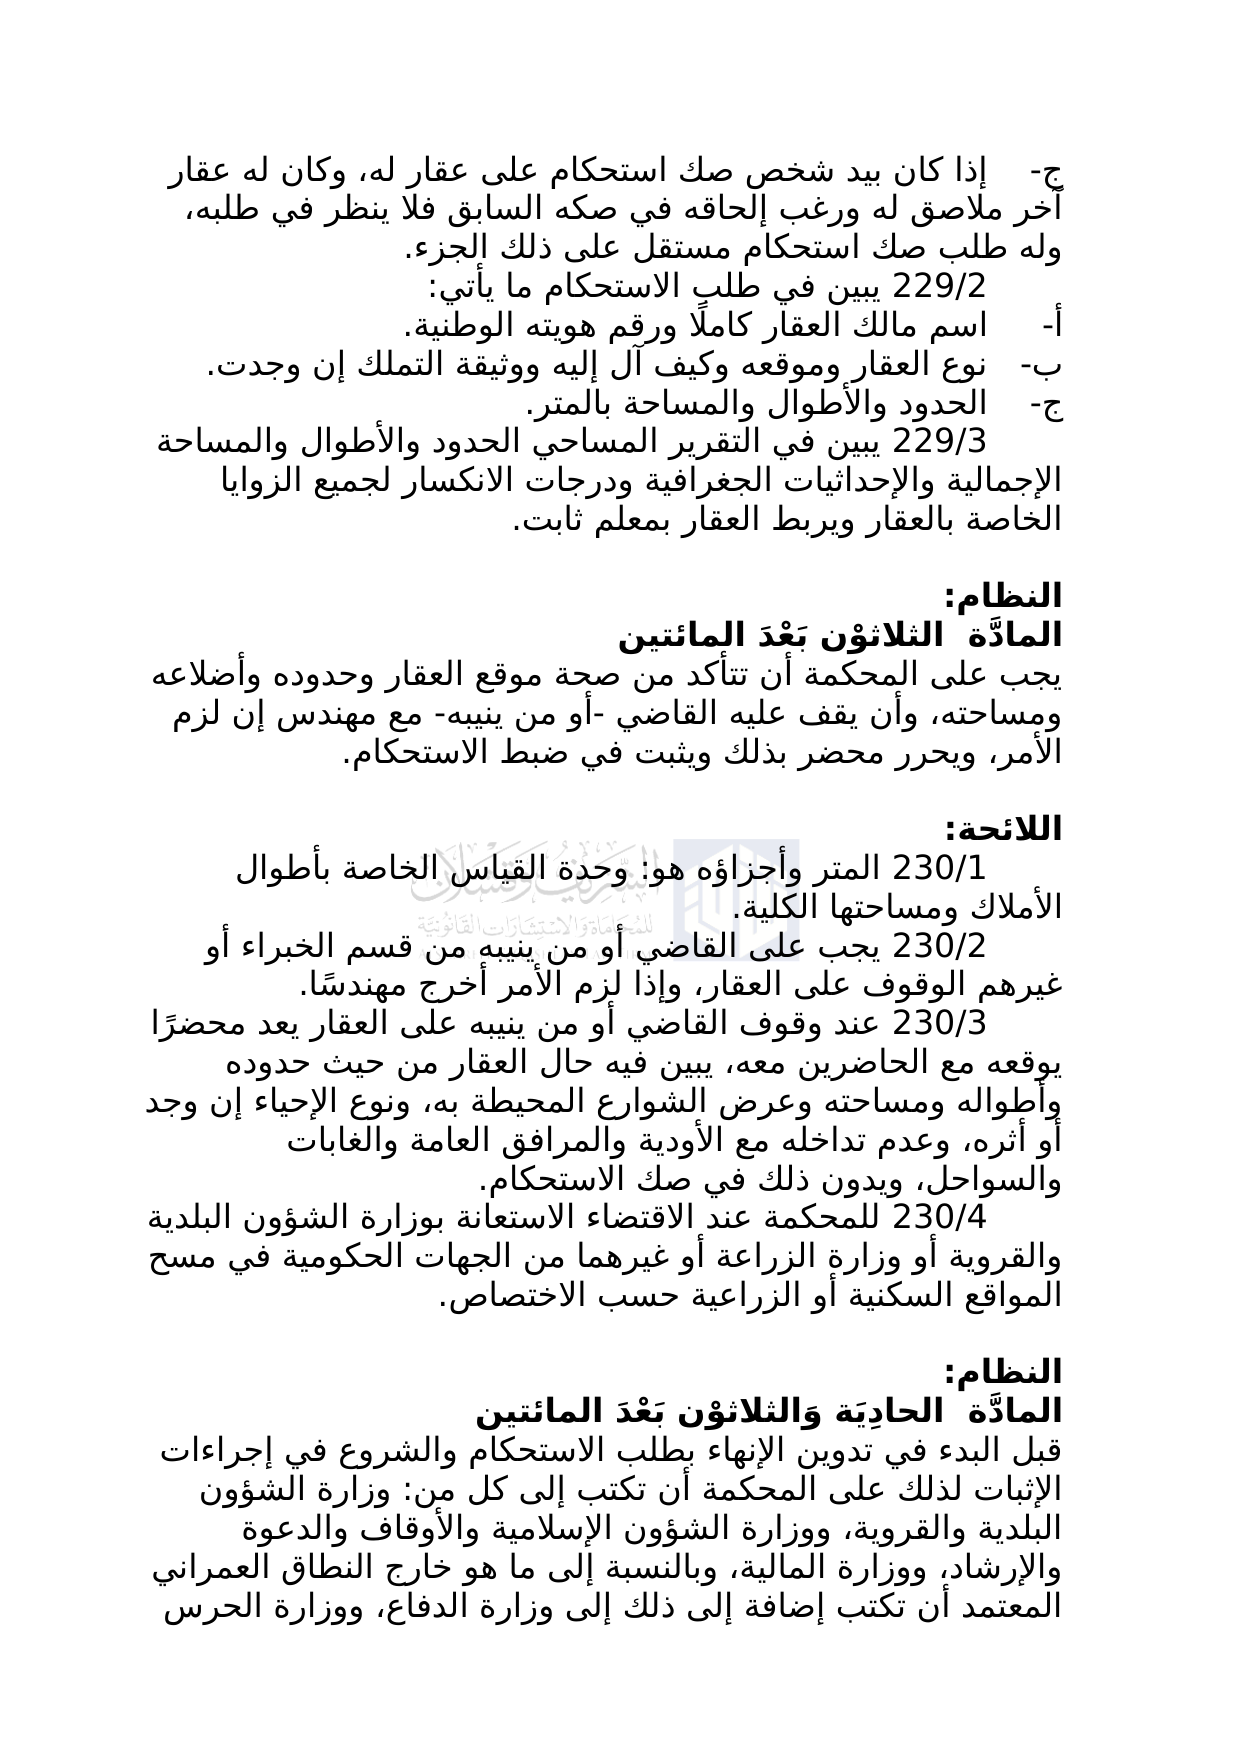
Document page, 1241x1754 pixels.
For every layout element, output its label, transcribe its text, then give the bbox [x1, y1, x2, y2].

text يجب على المحكمة أن تتأكد من صحة موقع العقار وحدوده وأضلاعه ومساحته، وأن يقف عليه القاضي -أو من ينيبه- مع مهندس إن لزم الأمر، ويحرر محضر بذلك ويثبت في ضبط الاستحكام. [133, 654, 1063, 771]
text 230/4 للمحكمة عند الاقتضاء الاستعانة بوزارة الشؤون البلدية والقروية أو وزارة الزراعة أو غيرهما من الجهات الحكومية في مسح المواقع السكنية أو الزراعية حسب الاختصاص. [133, 1198, 1063, 1314]
text ‌أ- اسم مالك العقار كاملًا ورقم هويته الوطنية. [133, 305, 1063, 344]
text 230/1 المتر وأجزاؤه هو: وحدة القياس الخاصة بأطوال الأملاك ومساحتها الكلية. [133, 848, 1063, 926]
text المادَّة الحادِيَة وَالثلاثوْن بَعْدَ المائتين [133, 1392, 1063, 1431]
text ‌ج- الحدود والأطوال والمساحة بالمتر. [133, 383, 1063, 422]
text النظام: [133, 577, 1063, 616]
text اللائحة: [133, 809, 1063, 848]
text 229/2 يبين في طلب الاستحكام ما يأتي: [133, 267, 1063, 305]
text النظام: [133, 1353, 1063, 1392]
text المادَّة الثلاثوْن بَعْدَ المائتين [133, 616, 1063, 654]
text 230/3 عند وقوف القاضي أو من ينيبه على العقار يعد محضرًا يوقعه مع الحاضرين معه، يبين فيه حال العقار من حيث حدوده وأطواله ومساحته وعرض الشوارع المحيطة به، ونوع الإحياء إن وجد أو أثره، وعدم تداخله مع الأودية والمرافق العامة والغابات والسواحل، ويدون ذلك في صك الاستحكام. [133, 1004, 1063, 1198]
text 230/2 يجب على القاضي أو من ينيبه من قسم الخبراء أو غيرهم الوقوف على العقار، وإذا لزم الأمر أخرج مهندسًا. [133, 926, 1063, 1004]
text ‌ج- إذا كان بيد شخص صك استحكام على عقار له، وكان له عقار آخر ملاصق له ورغب إلحاقه في صكه السابق فلا ينظر في طلبه، وله طلب صك استحكام مستقل على ذلك الجزء. [133, 150, 1063, 267]
text 229/3 يبين في التقرير المساحي الحدود والأطوال والمساحة الإجمالية والإحداثيات الجغرافية ودرجات الانكسار لجميع الزوايا الخاصة بالعقار ويربط العقار بمعلم ثابت. [133, 422, 1063, 538]
text ‌ب- نوع العقار وموقعه وكيف آل إليه ووثيقة التملك إن وجدت. [133, 344, 1063, 383]
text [133, 1431, 1063, 1625]
